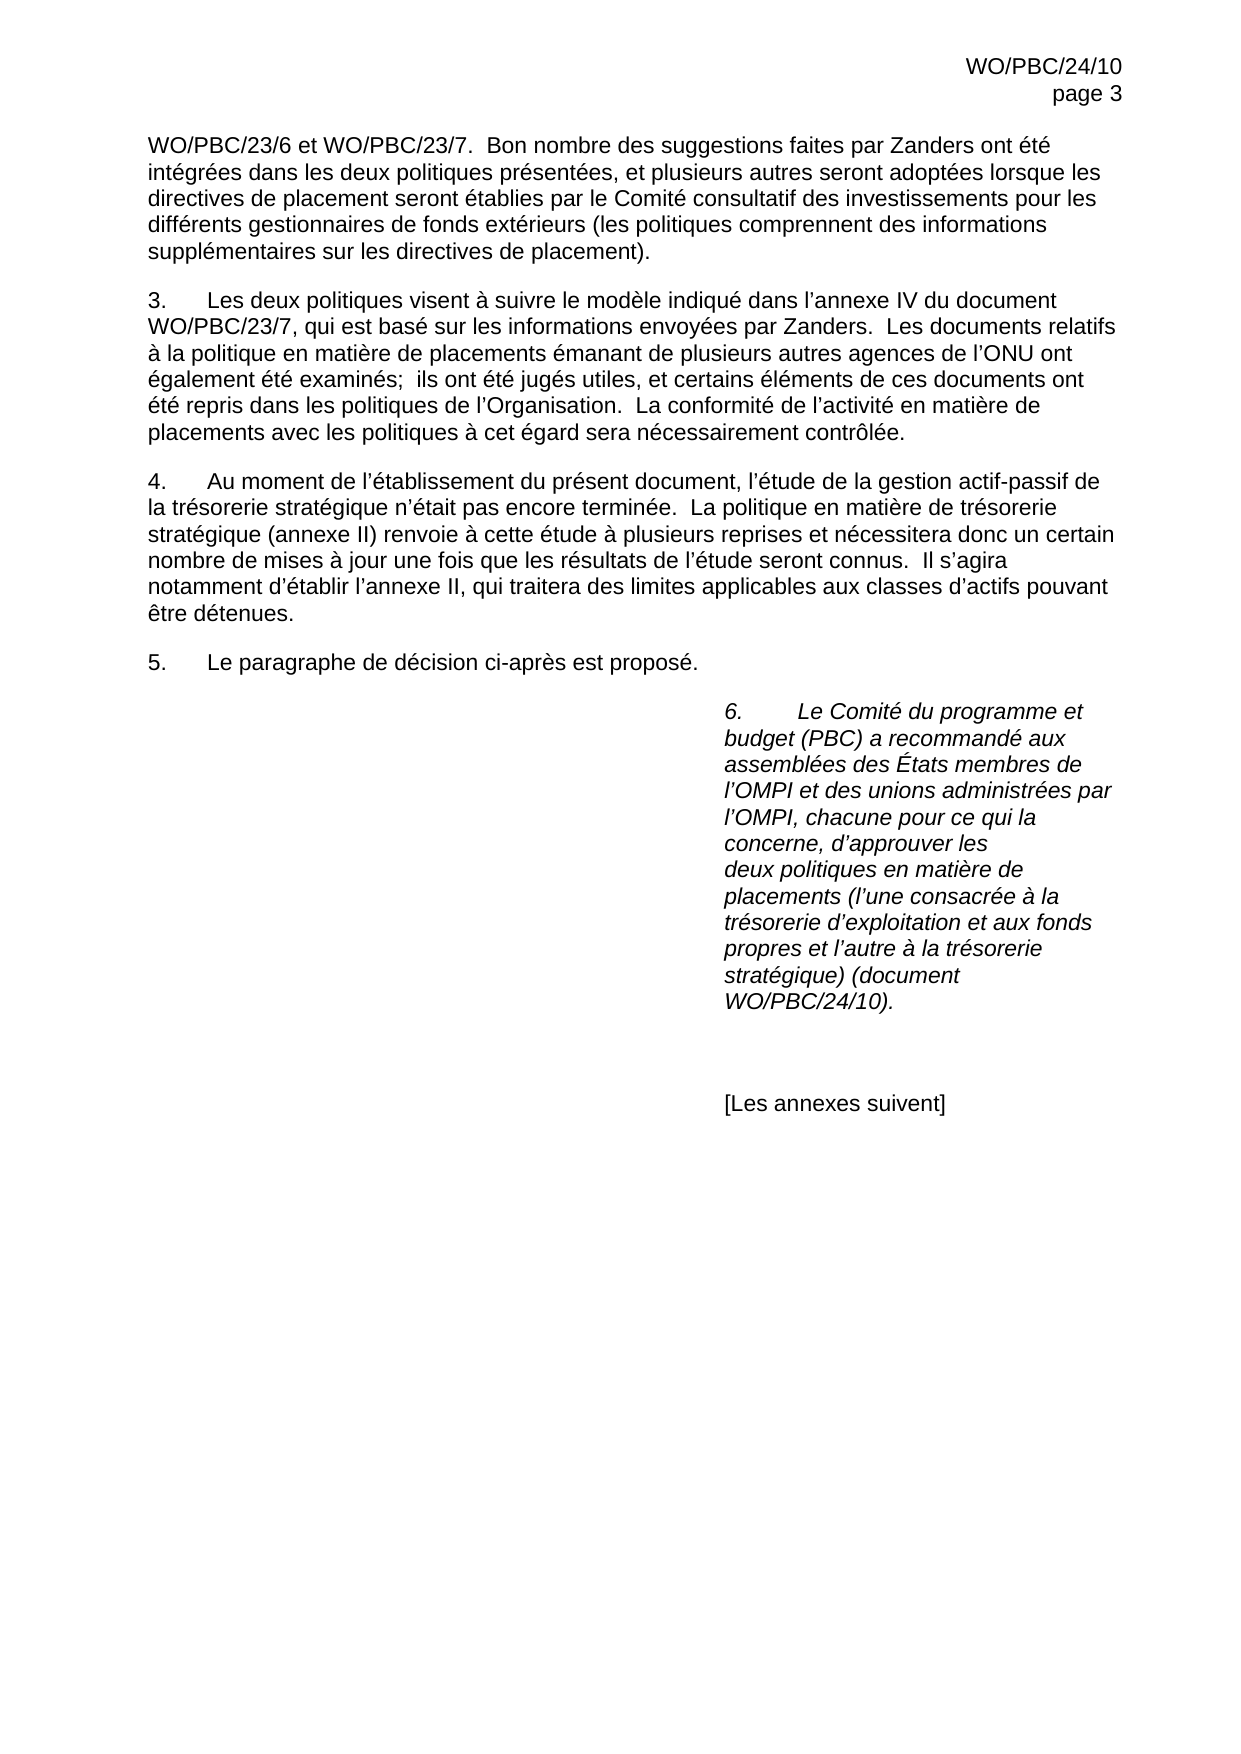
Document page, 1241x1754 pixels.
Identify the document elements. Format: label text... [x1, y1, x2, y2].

text Le paragraphe de décision ci-après est proposé. [148, 649, 1122, 675]
text Les deux politiques visent à suivre le modèle indiqué dans l’annexe IV du document WO/PBC/23/7, qui est basé sur les informations envoyées par Zanders. Les documents relatifs à la politique en matière de placements émanant de plusieurs autres agences de l’ONU ont également été examinés; ils ont été jugés utiles, et certains éléments de ces documents ont été repris dans les politiques de l’Organisation. La conformité de l’activité en matière de placements avec les politiques à cet égard sera nécessairement contrôlée. [148, 287, 1122, 445]
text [148, 132, 1122, 264]
text Au moment de l’établissement du présent document, l’étude de la gestion actif-passif de la trésorerie stratégique n’était pas encore terminée. La politique en matière de trésorerie stratégique (annexe II) renvoie à cette étude à plusieurs reprises et nécessitera donc un certain nombre de mises à jour une fois que les résultats de l’étude seront connus. Il s’agira notamment d’établir l’annexe II, qui traitera des limites applicables aux classes d’actifs pouvant être détenues. [148, 468, 1122, 626]
text [Les annexes suivent] [724, 1090, 1122, 1116]
text Le Comité du programme et budget (PBC) a recommandé aux assemblées des États membres de l’OMPI et des unions administrées par l’OMPI, chacune pour ce qui la concerne, d’approuver les deux politiques en matière de placements (l’une consacrée à la trésorerie d’exploitation et aux fonds propres et l’autre à la trésorerie stratégique) (document WO/PBC/24/10). [724, 698, 1122, 1014]
